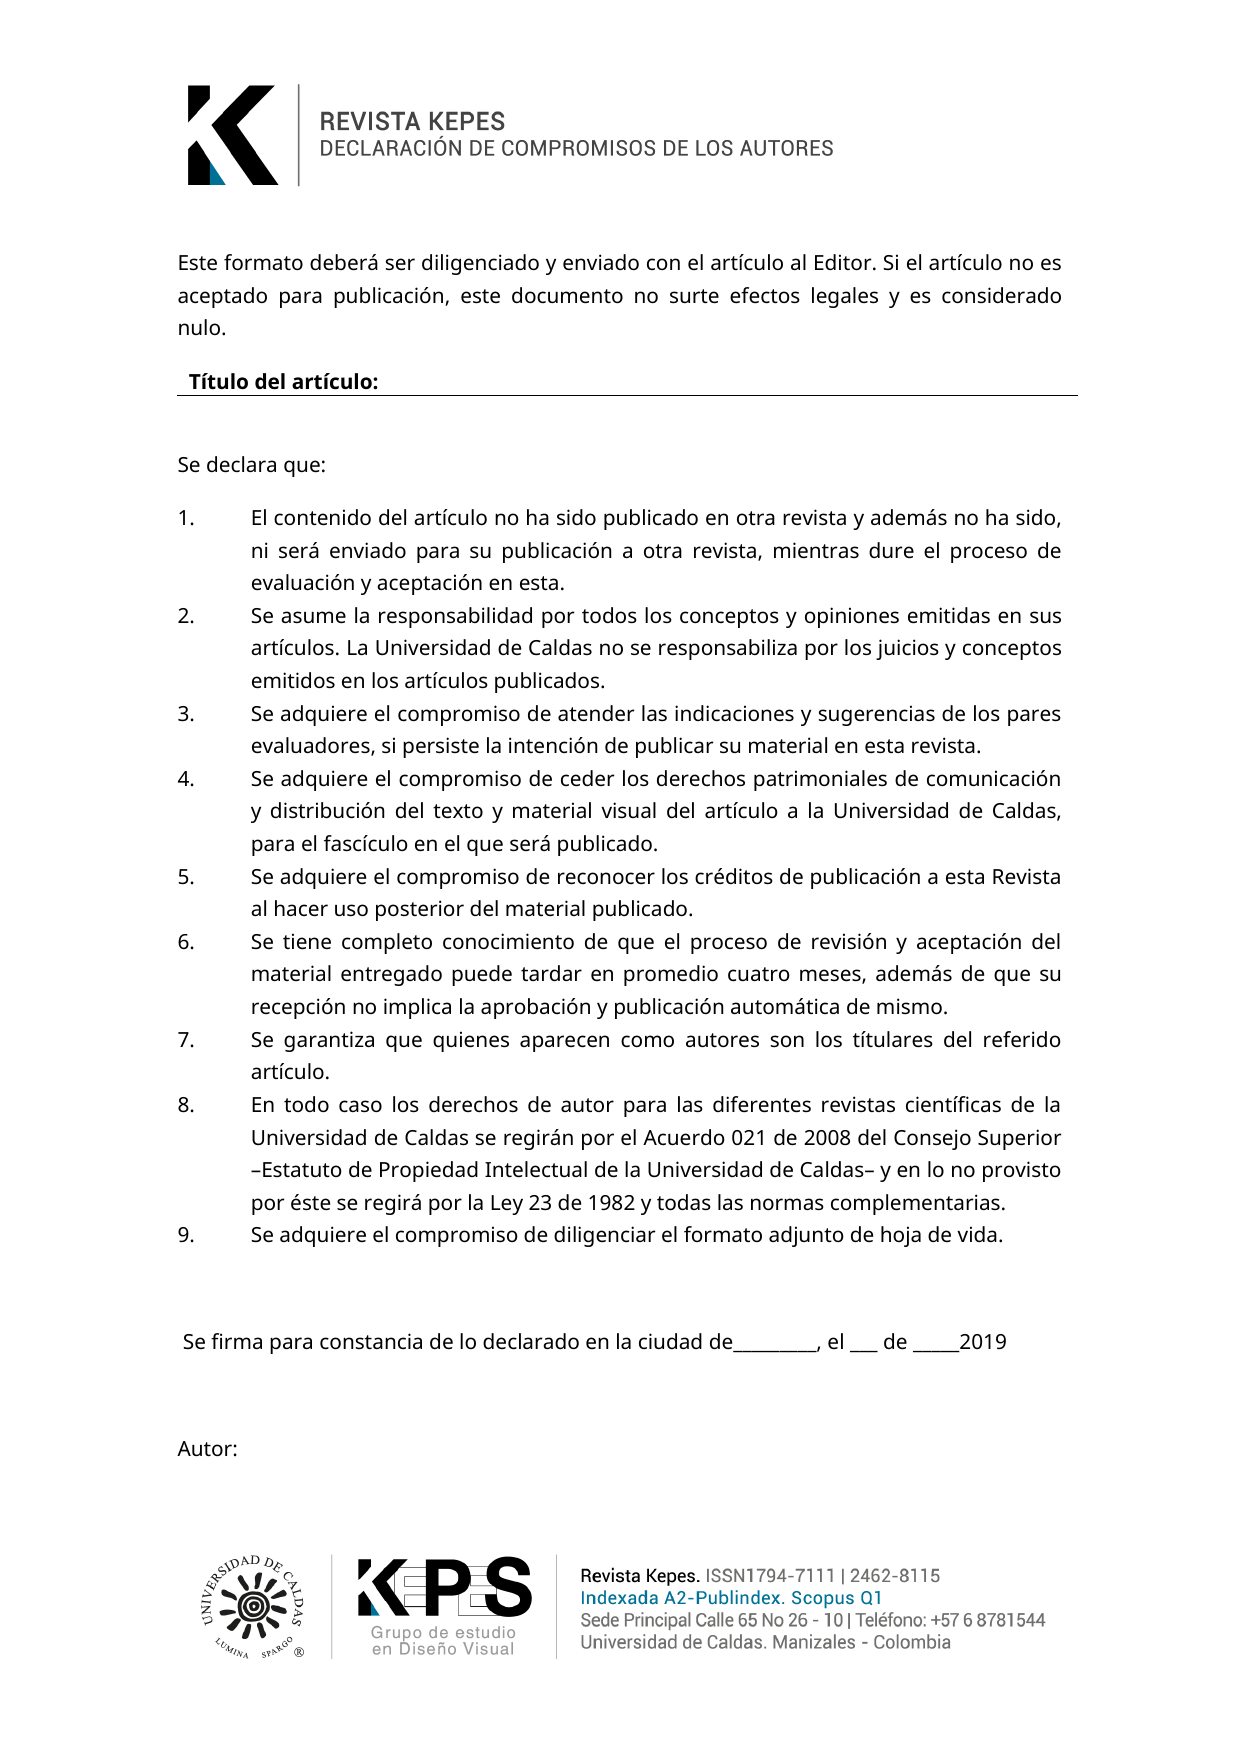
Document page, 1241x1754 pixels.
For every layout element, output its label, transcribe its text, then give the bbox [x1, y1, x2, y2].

text Autor: [177, 1434, 1063, 1463]
list Se adquiere el compromiso de diligenciar el formato adjunto de hoja de vida. [177, 1220, 1063, 1249]
list Se adquiere el compromiso de reconocer los créditos de publicación a esta Revista al hacer uso posterior del material publicado. [177, 862, 1063, 923]
list Se garantiza que quienes aparecen como autores son los títulares del referido artículo. [177, 1025, 1063, 1086]
text Se declara que: [177, 450, 1063, 478]
text Este formato deberá ser diligenciado y enviado con el artículo al Editor. Si el artículo no es aceptado para publicación, este documento no surte efectos legales y es considerado nulo. [177, 248, 1063, 342]
list Se tiene completo conocimiento de que el proceso de revisión y aceptación del material entregado puede tardar en promedio cuatro meses, además de que su recepción no implica la aprobación y publicación automática de mismo. [177, 927, 1063, 1021]
text Se firma para constancia de lo declarado en la ciudad de_________, el ___ de _____2019 [177, 1327, 1063, 1356]
list El contenido del artículo no ha sido publicado en otra revista y además no ha sido, ni será enviado para su publicación a otra revista, mientras dure el proceso de evaluación y aceptación en esta. [177, 503, 1063, 597]
list Se asume la responsabilidad por todos los conceptos y opiniones emitidas en sus artículos. La Universidad de Caldas no se responsabiliza por los juicios y conceptos emitidos en los artículos publicados. [177, 601, 1063, 694]
list En todo caso los derechos de autor para las diferentes revistas científicas de la Universidad de Caldas se regirán por el Acuerdo 021 de 2008 del Consejo Superior –Estatuto de Propiedad Intelectual de la Universidad de Caldas– y en lo no provisto por éste se regirá por la Ley 23 de 1982 y todas las normas complementarias. [177, 1090, 1063, 1216]
list Se adquiere el compromiso de ceder los derechos patrimoniales de comunicación y distribución del texto y material visual del artículo a la Universidad de Caldas, para el fascículo en el que será publicado. [177, 764, 1063, 858]
table_header Título del artículo: [177, 367, 1078, 395]
picture [177, 73, 851, 192]
picture [177, 1532, 1063, 1681]
list Se adquiere el compromiso de atender las indicaciones y sugerencias de los pares evaluadores, si persiste la intención de publicar su material en esta revista. [177, 699, 1063, 760]
